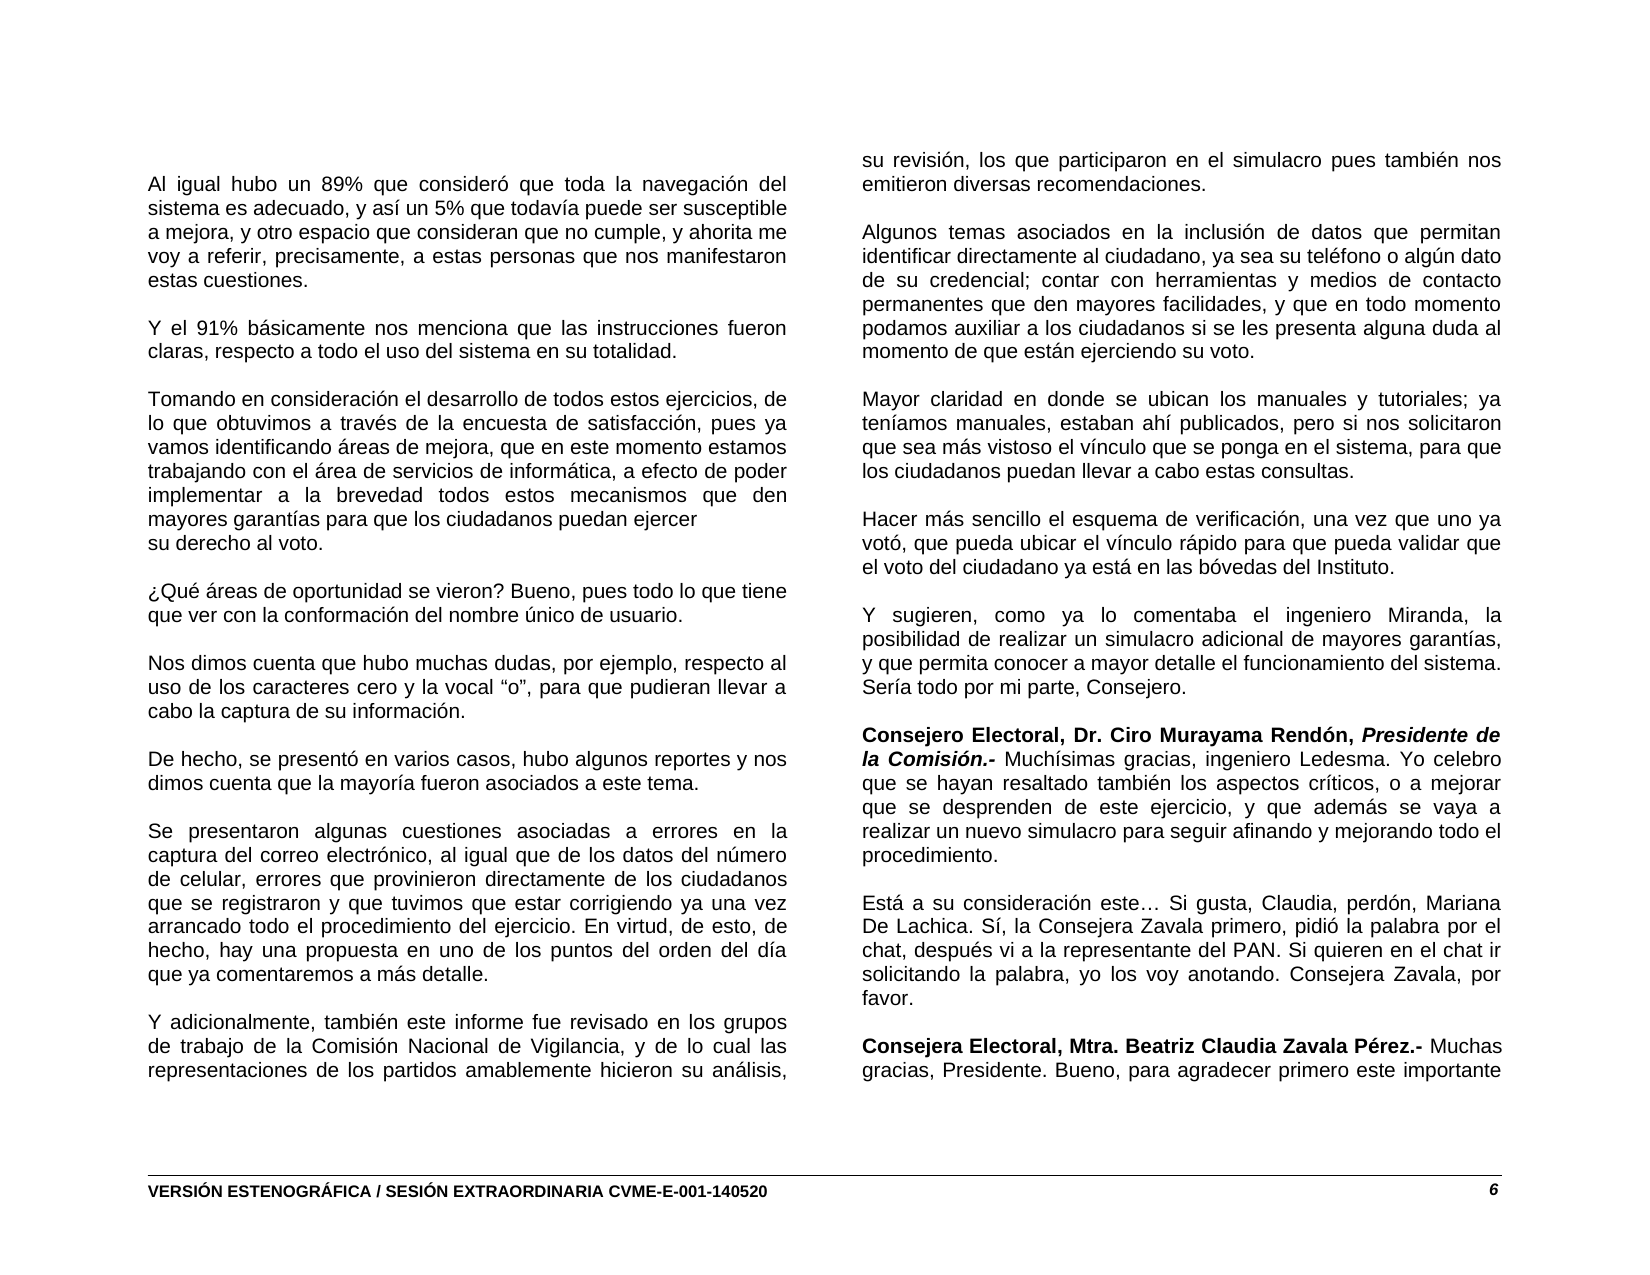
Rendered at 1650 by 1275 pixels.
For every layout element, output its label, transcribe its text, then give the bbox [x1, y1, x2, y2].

text Tomando en consideración el desarrollo de todos estos ejercicios, de lo que obtuvimos a través de la encuesta de satisfacción, pues ya vamos identificando áreas de mejora, que en este momento estamos trabajando con el área de servicios de informática, a efecto de poder implementar a la brevedad todos estos mecanismos que den mayores garantías para que los ciudadanos puedan ejercer [148, 387, 788, 531]
text Nos dimos cuenta que hubo muchas dudas, por ejemplo, respecto al uso de los caracteres cero y la vocal “o”, para que pudieran llevar a cabo la captura de su información. [148, 651, 788, 723]
text Y sugieren, como ya lo comentaba el ingeniero Miranda, la posibilidad de realizar un simulacro adicional de mayores garantías, y que permita conocer a mayor detalle el funcionamiento del sistema. Sería todo por mi parte, Consejero. [862, 603, 1502, 699]
text Y adicionalmente, también este informe fue revisado en los grupos de trabajo de la Comisión Nacional de Vigilancia, y de lo cual las representaciones de los partidos amablemente hicieron su análisis, su revisión, los que participaron en el simulacro pues también nos emitieron diversas recomendaciones. [148, 1010, 788, 1082]
text Y adicionalmente, también este informe fue revisado en los grupos de trabajo de la Comisión Nacional de Vigilancia, y de lo cual las representaciones de los partidos amablemente hicieron su análisis, su revisión, los que participaron en el simulacro pues también nos emitieron diversas recomendaciones. [862, 148, 1502, 196]
text Se presentaron algunas cuestiones asociadas a errores en la captura del correo electrónico, al igual que de los datos del número de celular, errores que provinieron directamente de los ciudadanos que se registraron y que tuvimos que estar corrigiendo ya una vez arrancado todo el procedimiento del ejercicio. En virtud, de esto, de hecho, hay una propuesta en uno de los puntos del orden del día que ya comentaremos a más detalle. [148, 818, 788, 986]
text Está a su consideración este… Si gusta, Claudia, perdón, Mariana De Lachica. Sí, la Consejera Zavala primero, pidió la palabra por el chat, después vi a la representante del PAN. Si quieren en el chat ir solicitando la palabra, yo los voy anotando. Consejera Zavala, por favor. [862, 890, 1502, 1010]
text Y el 91% básicamente nos menciona que las instrucciones fueron claras, respecto a todo el uso del sistema en su totalidad. [148, 315, 788, 363]
text Hacer más sencillo el esquema de verificación, una vez que uno ya votó, que pueda ubicar el vínculo rápido para que pueda validar que el voto del ciudadano ya está en las bóvedas del Instituto. [862, 507, 1502, 579]
text Mayor claridad en donde se ubican los manuales y tutoriales; ya teníamos manuales, estaban ahí publicados, pero si nos solicitaron que sea más vistoso el vínculo que se ponga en el sistema, para que los ciudadanos puedan llevar a cabo estas consultas. [862, 387, 1502, 483]
text ¿Qué áreas de oportunidad se vieron? Bueno, pues todo lo que tiene que ver con la conformación del nombre único de usuario. [148, 579, 788, 627]
text Algunos temas asociados en la inclusión de datos que permitan identificar directamente al ciudadano, ya sea su teléfono o algún dato de su credencial; contar con herramientas y medios de contacto permanentes que den mayores facilidades, y que en todo momento podamos auxiliar a los ciudadanos si se les presenta alguna duda al momento de que están ejerciendo su voto. [862, 219, 1502, 363]
text su derecho al voto. [148, 531, 788, 555]
text De hecho, se presentó en varios casos, hubo algunos reportes y nos dimos cuenta que la mayoría fueron asociados a este tema. [148, 747, 788, 794]
text Consejero Electoral, Dr. Ciro Murayama Rendón, Presidente de la Comisión.- Muchísimas gracias, ingeniero Ledesma. Yo celebro que se hayan resaltado también los aspectos críticos, o a mejorar que se desprenden de este ejercicio, y que además se vaya a realizar un nuevo simulacro para seguir afinando y mejorando todo el procedimiento. [862, 723, 1502, 866]
text Al igual hubo un 89% que consideró que toda la navegación del sistema es adecuado, y así un 5% que todavía puede ser susceptible a mejora, y otro espacio que consideran que no cumple, y ahorita me voy a referir, precisamente, a estas personas que nos manifestaron estas cuestiones. [148, 172, 788, 291]
